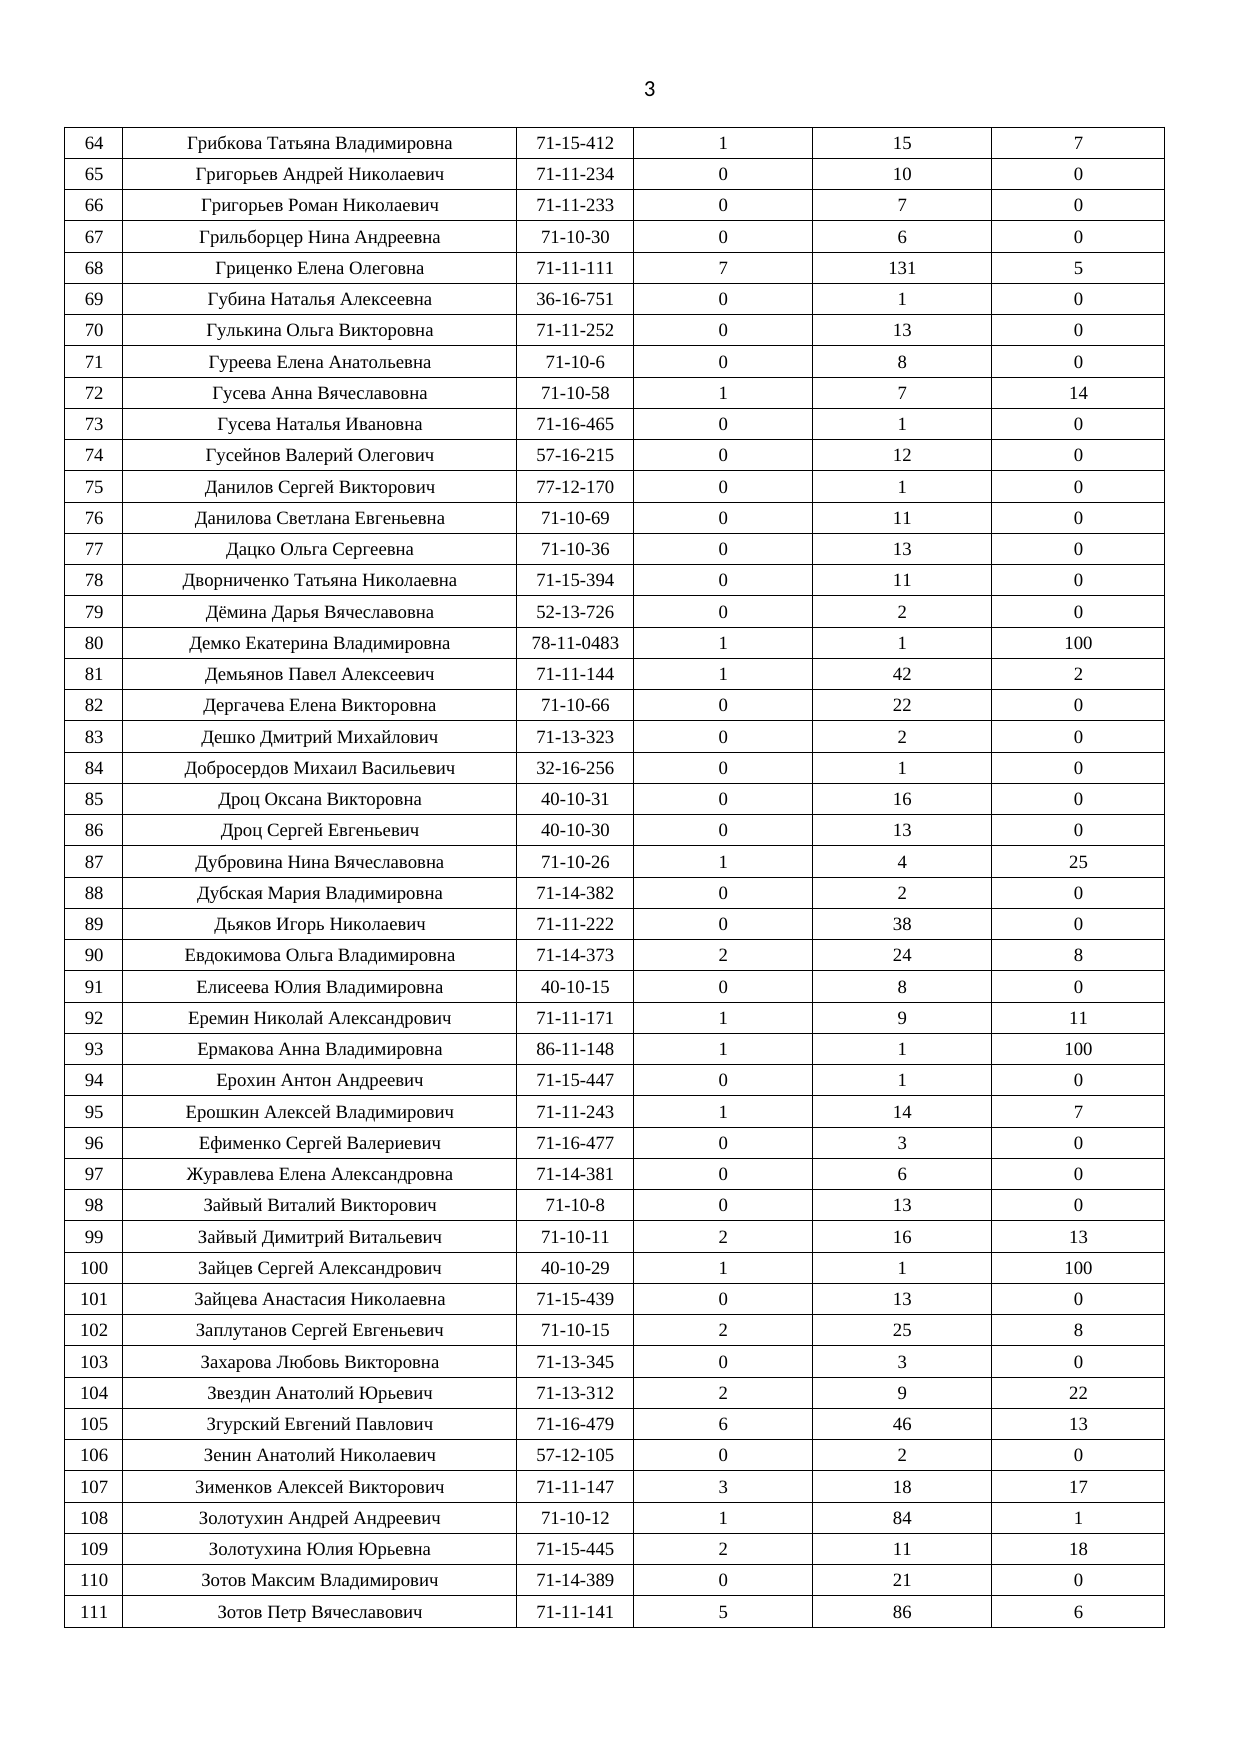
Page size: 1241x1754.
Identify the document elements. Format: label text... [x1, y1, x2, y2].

table_cell 0 [634, 784, 812, 814]
table_cell 1 [634, 378, 812, 408]
table_cell 0 [992, 909, 1164, 939]
table_cell 71-16-477 [517, 1128, 633, 1158]
table_cell 71-10-30 [517, 221, 633, 252]
table_cell 80 [65, 628, 122, 658]
table_cell Гуреева Елена Анатольевна [123, 346, 516, 377]
table_cell 102 [65, 1315, 122, 1345]
table_cell Гусейнов Валерий Олегович [123, 440, 516, 470]
table_cell Демко Екатерина Владимировна [123, 628, 516, 658]
table_cell 0 [634, 1190, 812, 1220]
table_cell 68 [65, 253, 122, 283]
table_cell Гулькина Ольга Викторовна [123, 315, 516, 345]
table_cell 71-10-69 [517, 503, 633, 533]
table_cell 70 [65, 315, 122, 345]
table_cell 71-14-373 [517, 940, 633, 970]
table_cell Гриценко Елена Олеговна [123, 253, 516, 283]
table_cell 75 [65, 471, 122, 502]
table_cell 0 [992, 721, 1164, 752]
table_cell 0 [634, 815, 812, 845]
table_cell 1 [634, 628, 812, 658]
table_cell 71-14-381 [517, 1159, 633, 1189]
table_cell 0 [992, 1440, 1164, 1470]
table_cell 0 [634, 1440, 812, 1470]
table_cell 0 [992, 690, 1164, 720]
table_cell 11 [813, 1534, 991, 1564]
table_cell 0 [992, 1128, 1164, 1158]
table_cell Дубровина Нина Вячеславовна [123, 846, 516, 877]
table_cell 2 [634, 1378, 812, 1408]
table_cell 67 [65, 221, 122, 252]
table_cell 22 [992, 1378, 1164, 1408]
table_cell 40-10-15 [517, 971, 633, 1002]
table_cell 13 [813, 815, 991, 845]
table_cell 25 [813, 1315, 991, 1345]
table_cell 97 [65, 1159, 122, 1189]
table_cell Дубская Мария Владимировна [123, 878, 516, 908]
table_cell 14 [813, 1096, 991, 1127]
table_cell 0 [634, 1565, 812, 1595]
table_cell 1 [634, 1503, 812, 1533]
table_cell 2 [992, 659, 1164, 689]
table_cell 86-11-148 [517, 1034, 633, 1064]
table_cell 1 [813, 409, 991, 439]
table_cell 71-10-26 [517, 846, 633, 877]
table_cell 71-15-439 [517, 1284, 633, 1314]
table_cell 13 [813, 1190, 991, 1220]
table_cell 69 [65, 284, 122, 314]
table_cell Дацко Ольга Сергеевна [123, 534, 516, 564]
table_cell 95 [65, 1096, 122, 1127]
table_cell 25 [992, 846, 1164, 877]
table_cell 38 [813, 909, 991, 939]
table_cell 0 [992, 1284, 1164, 1314]
table_cell Добросердов Михаил Васильевич [123, 753, 516, 783]
table_cell 71-10-36 [517, 534, 633, 564]
table_cell Данилов Сергей Викторович [123, 471, 516, 502]
table_cell 4 [813, 846, 991, 877]
table_cell 93 [65, 1034, 122, 1064]
table_cell 71-10-66 [517, 690, 633, 720]
table_cell 8 [992, 940, 1164, 970]
table_cell 6 [992, 1596, 1164, 1627]
table_cell 3 [813, 1346, 991, 1377]
table_cell 71-11-147 [517, 1471, 633, 1502]
table_cell 7 [992, 1096, 1164, 1127]
table_cell 96 [65, 1128, 122, 1158]
table_cell 71-10-12 [517, 1503, 633, 1533]
table_cell 18 [813, 1471, 991, 1502]
table_cell Ефименко Сергей Валериевич [123, 1128, 516, 1158]
table_cell 0 [992, 284, 1164, 314]
table_cell 0 [634, 878, 812, 908]
table_cell 10 [813, 159, 991, 189]
table_cell Гусева Наталья Ивановна [123, 409, 516, 439]
table_cell Золотухина Юлия Юрьевна [123, 1534, 516, 1564]
table_cell 71-15-445 [517, 1534, 633, 1564]
table_cell 0 [634, 284, 812, 314]
table_cell 6 [813, 1159, 991, 1189]
table_cell 57-16-215 [517, 440, 633, 470]
table_cell 108 [65, 1503, 122, 1533]
table_cell 2 [813, 878, 991, 908]
table_cell 72 [65, 378, 122, 408]
table_cell 79 [65, 596, 122, 627]
table_cell Дешко Дмитрий Михайлович [123, 721, 516, 752]
table_cell 0 [992, 753, 1164, 783]
table_cell 7 [813, 190, 991, 220]
table_cell 66 [65, 190, 122, 220]
table_cell 1 [813, 753, 991, 783]
table_cell 0 [634, 1284, 812, 1314]
table_cell 1 [634, 659, 812, 689]
table_cell 0 [992, 221, 1164, 252]
table_cell 0 [992, 971, 1164, 1002]
table_cell 71-11-234 [517, 159, 633, 189]
table_cell 0 [992, 1346, 1164, 1377]
table_cell Дворниченко Татьяна Николаевна [123, 565, 516, 595]
table_cell 3 [813, 1128, 991, 1158]
table_cell 18 [992, 1534, 1164, 1564]
table_cell 1 [813, 1034, 991, 1064]
table_cell 7 [634, 253, 812, 283]
table_cell 1 [634, 1253, 812, 1283]
table_cell 40-10-30 [517, 815, 633, 845]
table_cell 1 [813, 628, 991, 658]
table_cell 2 [634, 1221, 812, 1252]
table_cell 1 [634, 846, 812, 877]
table_cell 0 [992, 159, 1164, 189]
table_cell Гусева Анна Вячеславовна [123, 378, 516, 408]
table_cell 0 [992, 471, 1164, 502]
table_cell 0 [634, 159, 812, 189]
table_cell 3 [634, 1471, 812, 1502]
table_cell 1 [813, 284, 991, 314]
table_cell 71-11-252 [517, 315, 633, 345]
table_cell 8 [813, 971, 991, 1002]
table_cell 0 [634, 503, 812, 533]
table_cell 1 [634, 1003, 812, 1033]
table_cell 64 [65, 128, 122, 158]
table_cell 94 [65, 1065, 122, 1095]
table_cell 9 [813, 1003, 991, 1033]
table_cell 82 [65, 690, 122, 720]
table_cell 8 [992, 1315, 1164, 1345]
table_cell 0 [634, 315, 812, 345]
table_cell 0 [634, 409, 812, 439]
table_cell 0 [634, 596, 812, 627]
table_cell 78 [65, 565, 122, 595]
table_cell 71-10-11 [517, 1221, 633, 1252]
table_cell 13 [992, 1221, 1164, 1252]
table_cell 0 [992, 815, 1164, 845]
table_cell 9 [813, 1378, 991, 1408]
table_cell 22 [813, 690, 991, 720]
table_cell 1 [992, 1503, 1164, 1533]
table_cell 0 [992, 1565, 1164, 1595]
table_cell 110 [65, 1565, 122, 1595]
table_cell 87 [65, 846, 122, 877]
table_cell 0 [992, 346, 1164, 377]
table_cell Дьяков Игорь Николаевич [123, 909, 516, 939]
table_cell 7 [813, 378, 991, 408]
table_cell 17 [992, 1471, 1164, 1502]
table_cell 1 [813, 1065, 991, 1095]
table_cell 71-11-111 [517, 253, 633, 283]
table_cell 52-13-726 [517, 596, 633, 627]
table_cell 81 [65, 659, 122, 689]
table_cell 0 [634, 1159, 812, 1189]
table_cell 71-13-323 [517, 721, 633, 752]
table_cell 40-10-29 [517, 1253, 633, 1283]
table_cell Ерошкин Алексей Владимирович [123, 1096, 516, 1127]
table_cell Згурский Евгений Павлович [123, 1409, 516, 1439]
table_cell 0 [634, 721, 812, 752]
table_cell 14 [992, 378, 1164, 408]
table_cell Дергачева Елена Викторовна [123, 690, 516, 720]
table_cell 73 [65, 409, 122, 439]
table_cell 11 [992, 1003, 1164, 1033]
table_cell Зайвый Димитрий Витальевич [123, 1221, 516, 1252]
table_cell 71-11-144 [517, 659, 633, 689]
table_cell 16 [813, 784, 991, 814]
table_cell Ерохин Антон Андреевич [123, 1065, 516, 1095]
table_cell 131 [813, 253, 991, 283]
table_cell Зайвый Виталий Викторович [123, 1190, 516, 1220]
table_cell 111 [65, 1596, 122, 1627]
table_cell 11 [813, 565, 991, 595]
table_cell 71-11-222 [517, 909, 633, 939]
table_cell 0 [992, 565, 1164, 595]
table_cell 71-15-447 [517, 1065, 633, 1095]
table_cell 6 [813, 221, 991, 252]
table_cell Зотов Максим Владимирович [123, 1565, 516, 1595]
table_cell 0 [634, 1346, 812, 1377]
table_cell 0 [634, 971, 812, 1002]
table_cell 6 [634, 1409, 812, 1439]
table_cell 0 [992, 534, 1164, 564]
table_cell Журавлева Елена Александровна [123, 1159, 516, 1189]
table_cell Елисеева Юлия Владимировна [123, 971, 516, 1002]
table_cell 2 [634, 1315, 812, 1345]
table_cell 15 [813, 128, 991, 158]
table_cell Данилова Светлана Евгеньевна [123, 503, 516, 533]
table_cell 0 [992, 1159, 1164, 1189]
table_cell 0 [634, 753, 812, 783]
table_cell 1 [634, 1096, 812, 1127]
table_cell Зенин Анатолий Николаевич [123, 1440, 516, 1470]
table_cell Еремин Николай Александрович [123, 1003, 516, 1033]
table_cell Грибкова Татьяна Владимировна [123, 128, 516, 158]
table_cell 0 [634, 221, 812, 252]
table_cell Евдокимова Ольга Владимировна [123, 940, 516, 970]
table_cell Грильборцер Нина Андреевна [123, 221, 516, 252]
table_cell 0 [992, 315, 1164, 345]
table_cell 2 [813, 721, 991, 752]
table_cell 100 [992, 1034, 1164, 1064]
table_cell 0 [992, 503, 1164, 533]
table_cell 76 [65, 503, 122, 533]
table_cell Звездин Анатолий Юрьевич [123, 1378, 516, 1408]
table_cell 98 [65, 1190, 122, 1220]
table_cell 71-11-171 [517, 1003, 633, 1033]
table_cell 0 [634, 346, 812, 377]
table_cell 0 [992, 1065, 1164, 1095]
table_cell 77 [65, 534, 122, 564]
table_cell 100 [992, 628, 1164, 658]
table_cell Золотухин Андрей Андреевич [123, 1503, 516, 1533]
table_cell 99 [65, 1221, 122, 1252]
table_cell Зотов Петр Вячеславович [123, 1596, 516, 1627]
table_cell 103 [65, 1346, 122, 1377]
table_cell 107 [65, 1471, 122, 1502]
table_cell 0 [634, 690, 812, 720]
table_cell 71-11-233 [517, 190, 633, 220]
table_cell 13 [992, 1409, 1164, 1439]
table_cell 46 [813, 1409, 991, 1439]
table_cell 84 [813, 1503, 991, 1533]
table_cell Губина Наталья Алексеевна [123, 284, 516, 314]
table_cell 86 [813, 1596, 991, 1627]
table_cell 1 [634, 1034, 812, 1064]
table_cell 101 [65, 1284, 122, 1314]
table_cell 8 [813, 346, 991, 377]
table_cell 71-14-389 [517, 1565, 633, 1595]
table_cell 71-10-58 [517, 378, 633, 408]
table_cell 0 [992, 784, 1164, 814]
table_cell 16 [813, 1221, 991, 1252]
table_cell 71 [65, 346, 122, 377]
table_cell 36-16-751 [517, 284, 633, 314]
table_cell 1 [813, 471, 991, 502]
table_cell Дроц Оксана Викторовна [123, 784, 516, 814]
table_cell Зайцев Сергей Александрович [123, 1253, 516, 1283]
table_cell 0 [992, 1190, 1164, 1220]
table_cell 100 [65, 1253, 122, 1283]
table_cell 2 [813, 1440, 991, 1470]
table_cell 71-11-141 [517, 1596, 633, 1627]
table_cell 71-10-8 [517, 1190, 633, 1220]
table_cell 0 [634, 1128, 812, 1158]
table_cell 71-10-6 [517, 346, 633, 377]
table_cell Заплутанов Сергей Евгеньевич [123, 1315, 516, 1345]
table_cell 77-12-170 [517, 471, 633, 502]
table_cell 71-16-465 [517, 409, 633, 439]
table_cell 0 [992, 409, 1164, 439]
table_cell 1 [813, 1253, 991, 1283]
table_cell 5 [634, 1596, 812, 1627]
table_cell 104 [65, 1378, 122, 1408]
table_cell 71-16-479 [517, 1409, 633, 1439]
table_cell Зименков Алексей Викторович [123, 1471, 516, 1502]
table_cell 84 [65, 753, 122, 783]
table_cell 32-16-256 [517, 753, 633, 783]
table_cell 21 [813, 1565, 991, 1595]
table_cell 57-12-105 [517, 1440, 633, 1470]
table_cell 109 [65, 1534, 122, 1564]
table_cell 78-11-0483 [517, 628, 633, 658]
table_cell 90 [65, 940, 122, 970]
table_cell Григорьев Андрей Николаевич [123, 159, 516, 189]
table_cell 71-10-15 [517, 1315, 633, 1345]
table_cell 65 [65, 159, 122, 189]
table_cell 71-15-394 [517, 565, 633, 595]
table_cell 2 [813, 596, 991, 627]
table_cell 83 [65, 721, 122, 752]
table_cell 71-13-312 [517, 1378, 633, 1408]
table_cell 86 [65, 815, 122, 845]
table_cell 0 [992, 878, 1164, 908]
table_cell 71-14-382 [517, 878, 633, 908]
table_cell Демьянов Павел Алексеевич [123, 659, 516, 689]
table_cell 5 [992, 253, 1164, 283]
table_cell 0 [992, 596, 1164, 627]
table_cell 13 [813, 534, 991, 564]
table_cell Дроц Сергей Евгеньевич [123, 815, 516, 845]
table_cell 0 [992, 190, 1164, 220]
table_cell 74 [65, 440, 122, 470]
table_cell Дёмина Дарья Вячеславовна [123, 596, 516, 627]
table_cell 92 [65, 1003, 122, 1033]
table_cell 88 [65, 878, 122, 908]
table_cell 0 [634, 1065, 812, 1095]
table_cell 13 [813, 315, 991, 345]
table_cell 100 [992, 1253, 1164, 1283]
table_cell 71-13-345 [517, 1346, 633, 1377]
table_cell Ермакова Анна Владимировна [123, 1034, 516, 1064]
table_cell 0 [634, 909, 812, 939]
table_cell 7 [992, 128, 1164, 158]
table_cell 0 [634, 565, 812, 595]
table_cell 71-11-243 [517, 1096, 633, 1127]
table_cell 105 [65, 1409, 122, 1439]
table_cell 91 [65, 971, 122, 1002]
table_cell 0 [634, 534, 812, 564]
table_cell 2 [634, 1534, 812, 1564]
table_cell 0 [634, 190, 812, 220]
table_cell 106 [65, 1440, 122, 1470]
table_cell 1 [634, 128, 812, 158]
table_cell 11 [813, 503, 991, 533]
table_cell 0 [634, 471, 812, 502]
table_cell 2 [634, 940, 812, 970]
table_cell 42 [813, 659, 991, 689]
table_cell 24 [813, 940, 991, 970]
table_cell 85 [65, 784, 122, 814]
table_cell 13 [813, 1284, 991, 1314]
table_cell 89 [65, 909, 122, 939]
table_cell 12 [813, 440, 991, 470]
table_cell Зайцева Анастасия Николаевна [123, 1284, 516, 1314]
table_cell 0 [992, 440, 1164, 470]
table_cell 71-15-412 [517, 128, 633, 158]
table_cell Захарова Любовь Викторовна [123, 1346, 516, 1377]
table_cell 0 [634, 440, 812, 470]
table_cell 40-10-31 [517, 784, 633, 814]
table_cell Григорьев Роман Николаевич [123, 190, 516, 220]
